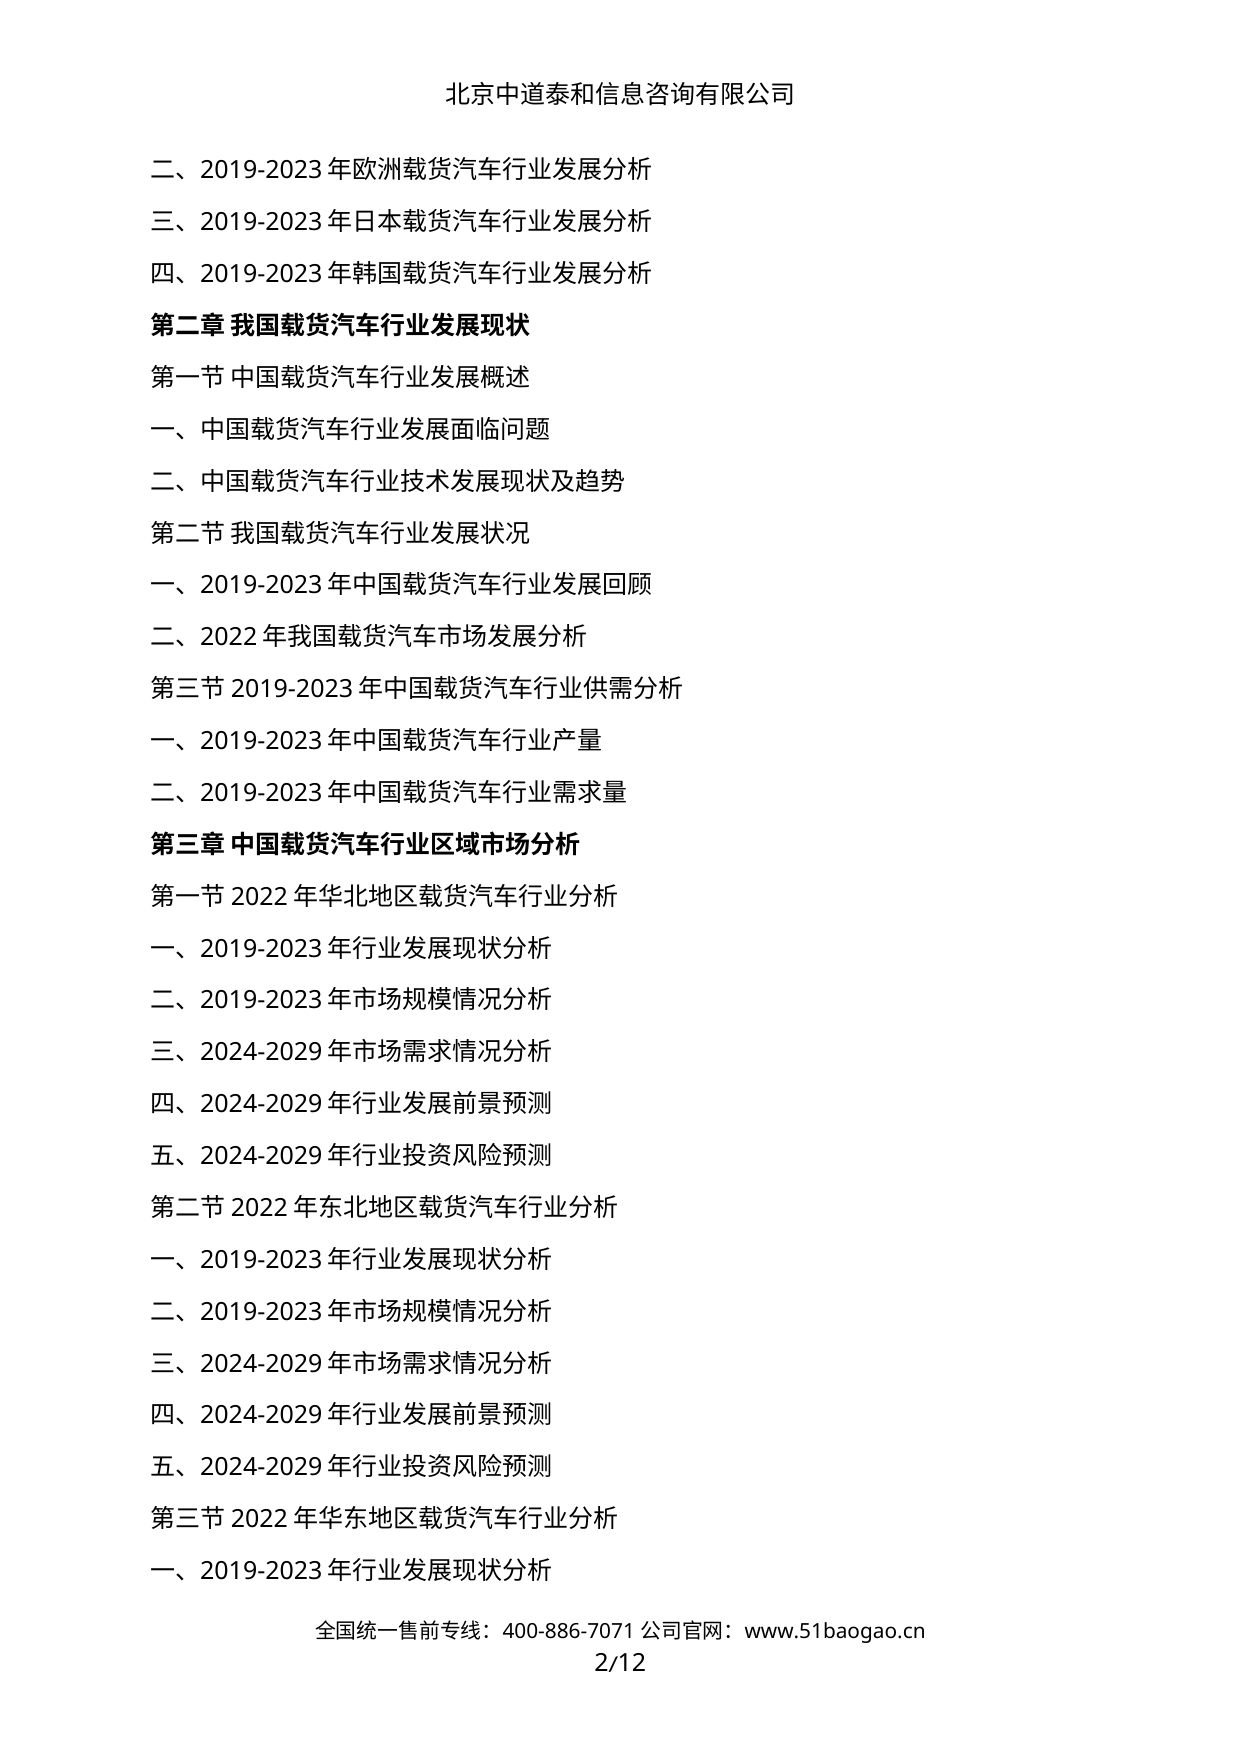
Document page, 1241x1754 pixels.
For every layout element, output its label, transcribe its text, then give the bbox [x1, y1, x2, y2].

text 一、2019-2023年中国载货汽车行业发展回顾 [150, 565, 1090, 601]
text 一、2019-2023年行业发展现状分析 [150, 928, 1090, 964]
text 二、2019-2023年中国载货汽车行业需求量 [150, 772, 1090, 809]
text 五、2024-2029年行业投资风险预测 [150, 1136, 1090, 1172]
text 一、2019-2023年行业发展现状分析 [150, 1239, 1090, 1276]
text 三、2024-2029年市场需求情况分析 [150, 1343, 1090, 1379]
text 一、中国载货汽车行业发展面临问题 [150, 409, 1090, 446]
text 一、2019-2023年中国载货汽车行业产量 [150, 721, 1090, 757]
text 第二章 我国载货汽车行业发展现状 [150, 306, 1090, 342]
text 二、中国载货汽车行业技术发展现状及趋势 [150, 461, 1090, 497]
text 第一节 2022年华北地区载货汽车行业分析 [150, 876, 1090, 912]
text 二、2019-2023年市场规模情况分析 [150, 1291, 1090, 1327]
text 第二节 2022年东北地区载货汽车行业分析 [150, 1187, 1090, 1224]
text 三、2024-2029年市场需求情况分析 [150, 1032, 1090, 1068]
text 第三章 中国载货汽车行业区域市场分析 [150, 824, 1090, 861]
text 四、2024-2029年行业发展前景预测 [150, 1395, 1090, 1431]
text 五、2024-2029年行业投资风险预测 [150, 1447, 1090, 1483]
text 一、2019-2023年行业发展现状分析 [150, 1551, 1090, 1587]
text 四、2019-2023年韩国载货汽车行业发展分析 [150, 254, 1090, 290]
text 二、2022年我国载货汽车市场发展分析 [150, 617, 1090, 653]
text 第一节 中国载货汽车行业发展概述 [150, 357, 1090, 394]
text 第三节 2022年华东地区载货汽车行业分析 [150, 1499, 1090, 1535]
text 二、2019-2023年市场规模情况分析 [150, 980, 1090, 1016]
text 第三节 2019-2023年中国载货汽车行业供需分析 [150, 669, 1090, 705]
text 三、2019-2023年日本载货汽车行业发展分析 [150, 202, 1090, 238]
text 四、2024-2029年行业发展前景预测 [150, 1084, 1090, 1120]
text 二、2019-2023年欧洲载货汽车行业发展分析 [150, 150, 1090, 186]
text 第二节 我国载货汽车行业发展状况 [150, 513, 1090, 549]
